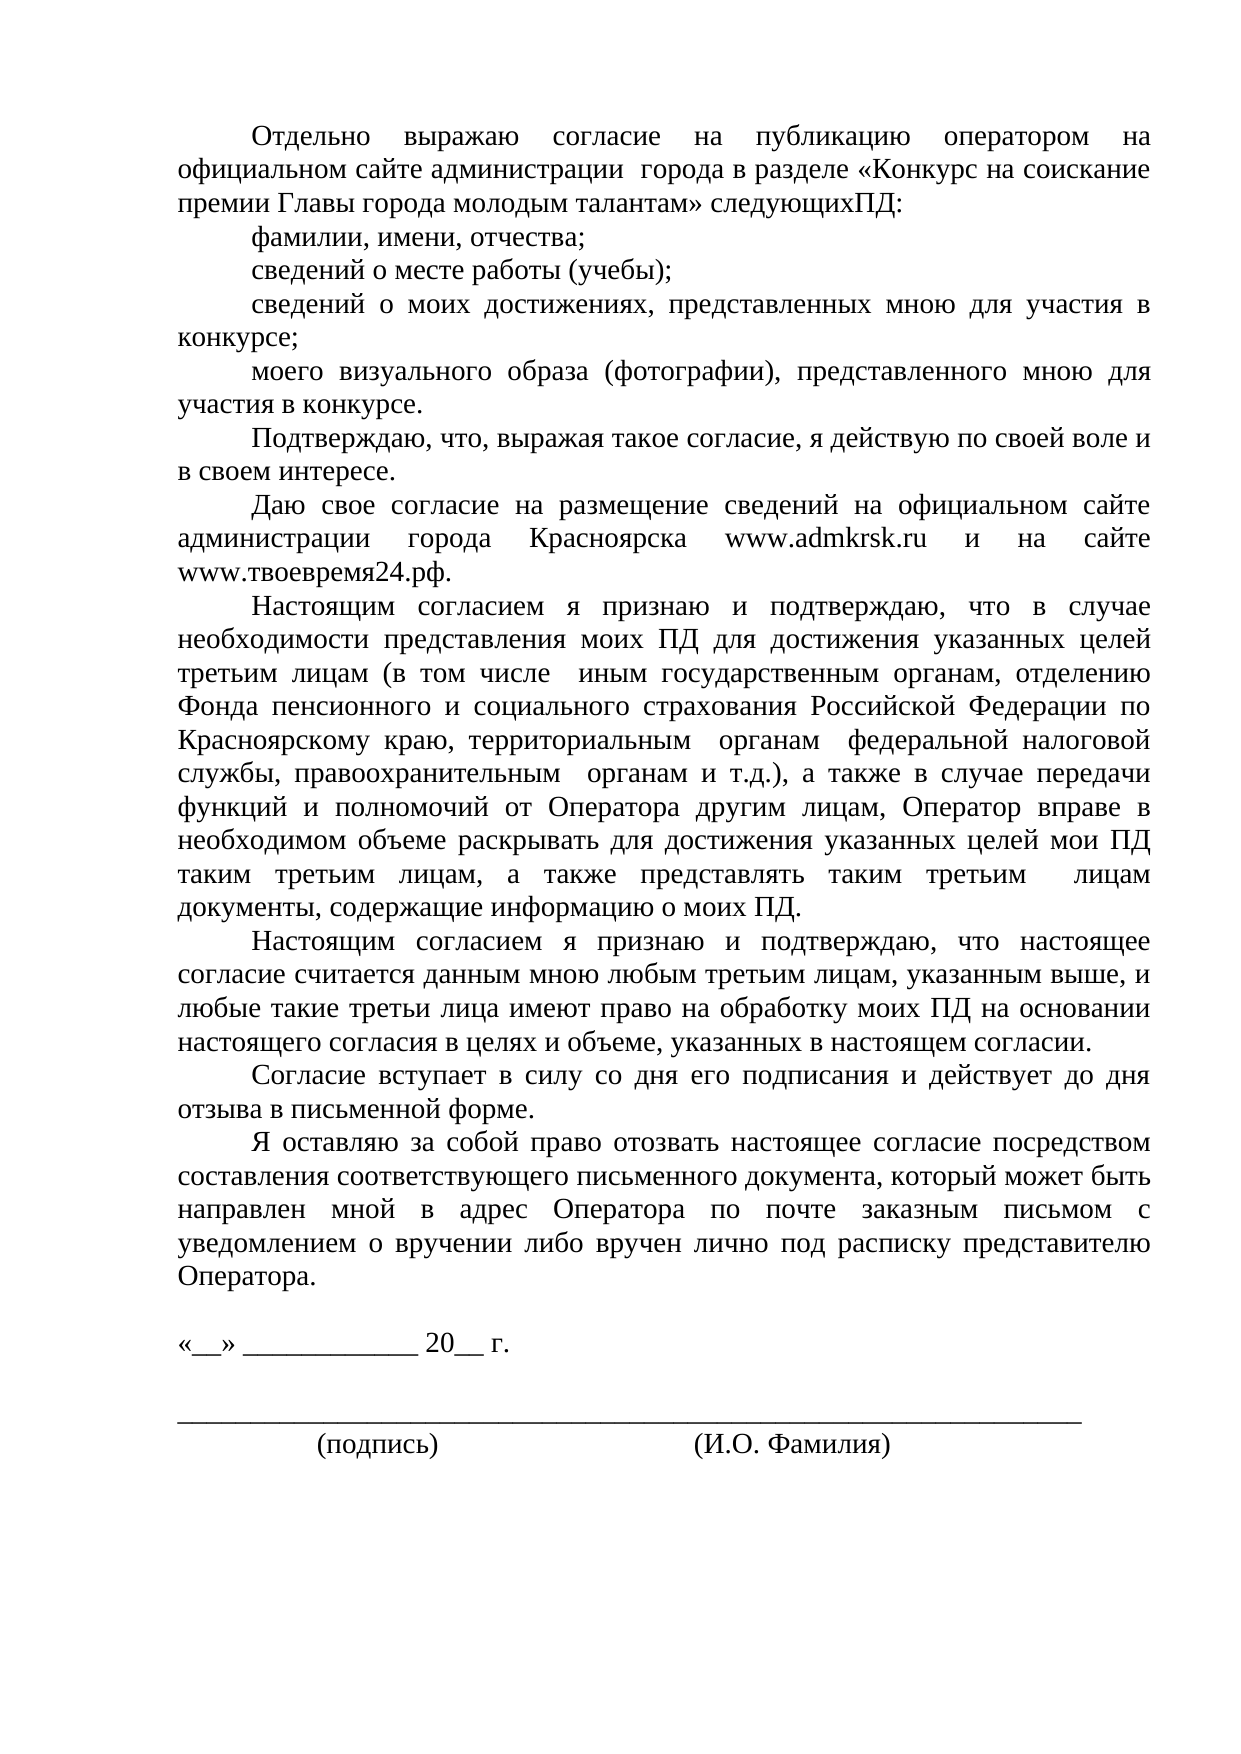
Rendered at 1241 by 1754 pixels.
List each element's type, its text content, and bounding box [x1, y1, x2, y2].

text ______________________________________________________________ [177, 1393, 1152, 1426]
text Согласие вступает в силу со дня его подписания и действует до дня отзыва в письменной форме. [177, 1057, 1152, 1124]
text Даю свое согласие на размещение сведений на официальном сайте администрации города Красноярска www.admkrsk.ru и на сайте www.твоевремя24.рф. [177, 487, 1152, 588]
text «__» ____________ 20__ г. [177, 1326, 1152, 1359]
text Подтверждаю, что, выражая такое согласие, я действую по своей воле и в своем интересе. [177, 420, 1152, 487]
text (подпись) (И.О. Фамилия) [177, 1426, 1152, 1460]
text Настоящим согласием я признаю и подтверждаю, что настоящее согласие считается данным мною любым третьим лицам, указанным выше, и любые такие третьи лица имеют право на обработку моих ПД на основании настоящего согласия в целях и объеме, указанных в настоящем согласии. [177, 923, 1152, 1057]
text сведений о месте работы (учебы); [177, 252, 1152, 286]
text Отдельно выражаю согласие на публикацию оператором на официальном сайте администрации города в разделе «Конкурс на соискание премии Главы города молодым талантам» следующихПД: [177, 118, 1152, 219]
text сведений о моих достижениях, представленных мною для участия в конкурсе; [177, 286, 1152, 353]
text Я оставляю за собой право отозвать настоящее согласие посредством составления соответствующего письменного документа, который может быть направлен мной в адрес Оператора по почте заказным письмом с уведомлением о вручении либо вручен лично под расписку представителю Оператора. [177, 1124, 1152, 1292]
text Настоящим согласием я признаю и подтверждаю, что в случае необходимости представления моих ПД для достижения указанных целей третьим лицам (в том числе иным государственным органам, отделению Фонда пенсионного и социального страхования Российской Федерации по Красноярскому краю, территориальным органам федеральной налоговой службы, правоохранительным органам и т.д.), а также в случае передачи функций и полномочий от Оператора другим лицам, Оператор вправе в необходимом объеме раскрывать для достижения указанных целей мои ПД таким третьим лицам, а также представлять таким третьим лицам документы, содержащие информацию о моих ПД. [177, 588, 1152, 923]
text фамилии, имени, отчества; [177, 219, 1152, 252]
text моего визуального образа (фотографии), представленного мною для участия в конкурсе. [177, 353, 1152, 420]
